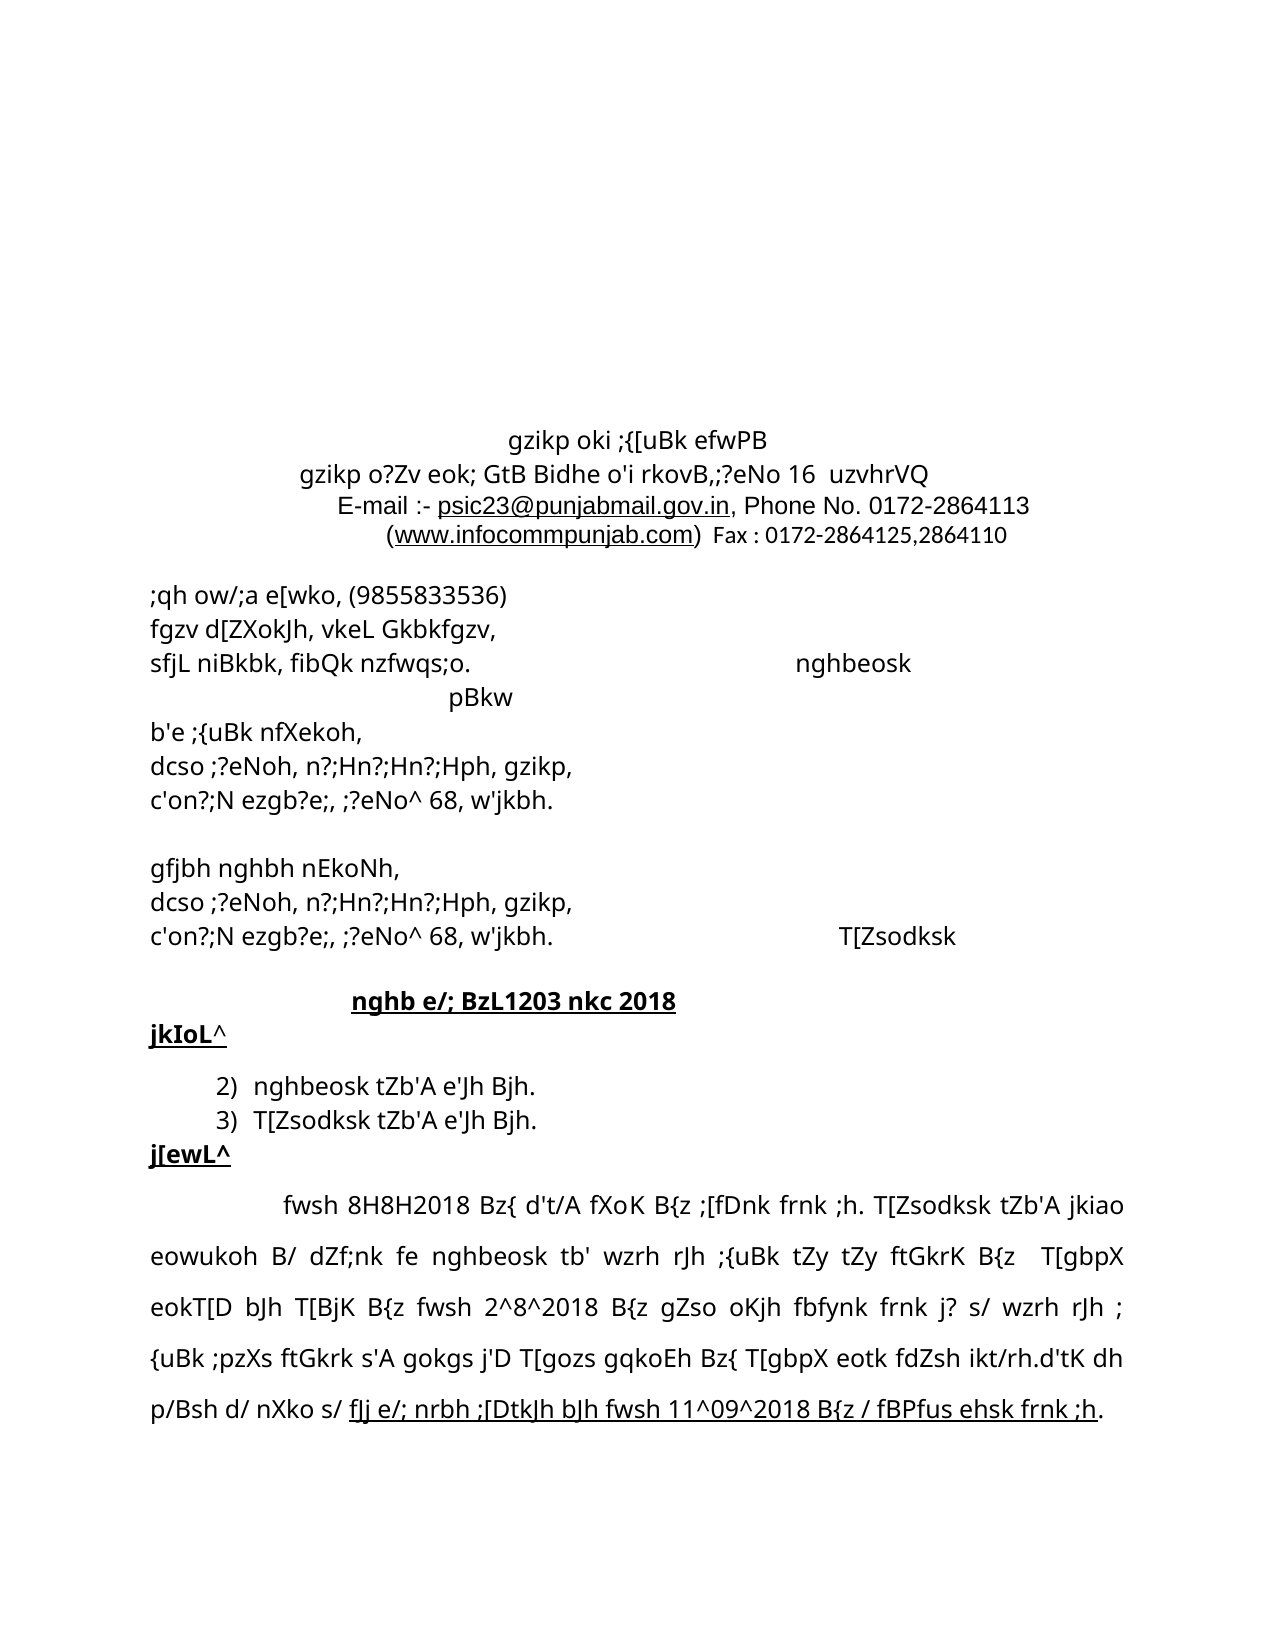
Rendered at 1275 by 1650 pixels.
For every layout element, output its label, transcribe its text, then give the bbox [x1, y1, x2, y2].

list nghbeosk tZb'A e'Jh Bjh. [216, 1068, 1125, 1102]
text pBkw [150, 680, 1125, 714]
text gzikp o?Zv eok; GtB Bidhe o'i rkovB,;?eNo 16 uzvhrVQ [150, 457, 1125, 491]
text dcso ;?eNoh, n?;Hn?;Hn?;Hph, gzikp, [150, 884, 1125, 918]
text nghb e/; BzL1203 nkc 2018 [150, 983, 1125, 1017]
text (www.infocommpunjab.com) Fax : 0172-2864125,2864110 [150, 519, 1125, 550]
text dcso ;?eNoh, n?;Hn?;Hn?;Hph, gzikp, [150, 748, 1125, 782]
text c'on?;N ezgb?e;, ;?eNo^ 68, w'jkbh. T[Zsodksk [150, 918, 1125, 983]
list j[ewL^ [150, 1136, 1125, 1170]
list T[Zsodksk tZb'A e'Jh Bjh. [216, 1102, 1125, 1136]
text gzikp oki ;{[uBk efwPB [150, 422, 1125, 457]
text E-mail :- psic23@punjabmail.gov.in, Phone No. 0172-2864113 [150, 491, 1125, 519]
text fgzv d[ZXokJh, vkeL Gkbkfgzv, [150, 612, 1125, 646]
text sfjL niBkbk, fibQk nzfwqs;o. nghbeosk [150, 646, 1125, 680]
text ;qh ow/;a e[wko, (9855833536) [150, 578, 1125, 612]
text gfjbh nghbh nEkoNh, [150, 850, 1125, 884]
text c'on?;N ezgb?e;, ;?eNo^ 68, w'jkbh. [150, 782, 1125, 816]
text fwsh 8H8H2018 Bz{ d't/A fXoK B{z ;[fDnk frnk ;h. T[Zsodksk tZb'A jkiao eowukoh B/ dZf;nk fe nghbeosk tb' wzrh rJh ;{uBk tZy tZy ftGkrK B{z T[gbpX eokT[D bJh T[BjK B{z fwsh 2^8^2018 B{z gZso oKjh fbfynk frnk j? s/ wzrh rJh ;{uBk ;pzXs ftGkrk s'A gokgs j'D T[gozs gqkoEh Bz{ T[gbpX eotk fdZsh ikt/rh.d'tK dh p/Bsh d/ nXko s/ fJj e/; nrbh ;[DtkJh bJh fwsh 11^09^2018 B{z / fBPfus ehsk frnk ;h. [150, 1187, 1125, 1426]
text jkIoL^ [150, 1017, 1125, 1051]
text b'e ;{uBk nfXekoh, [150, 714, 1125, 748]
